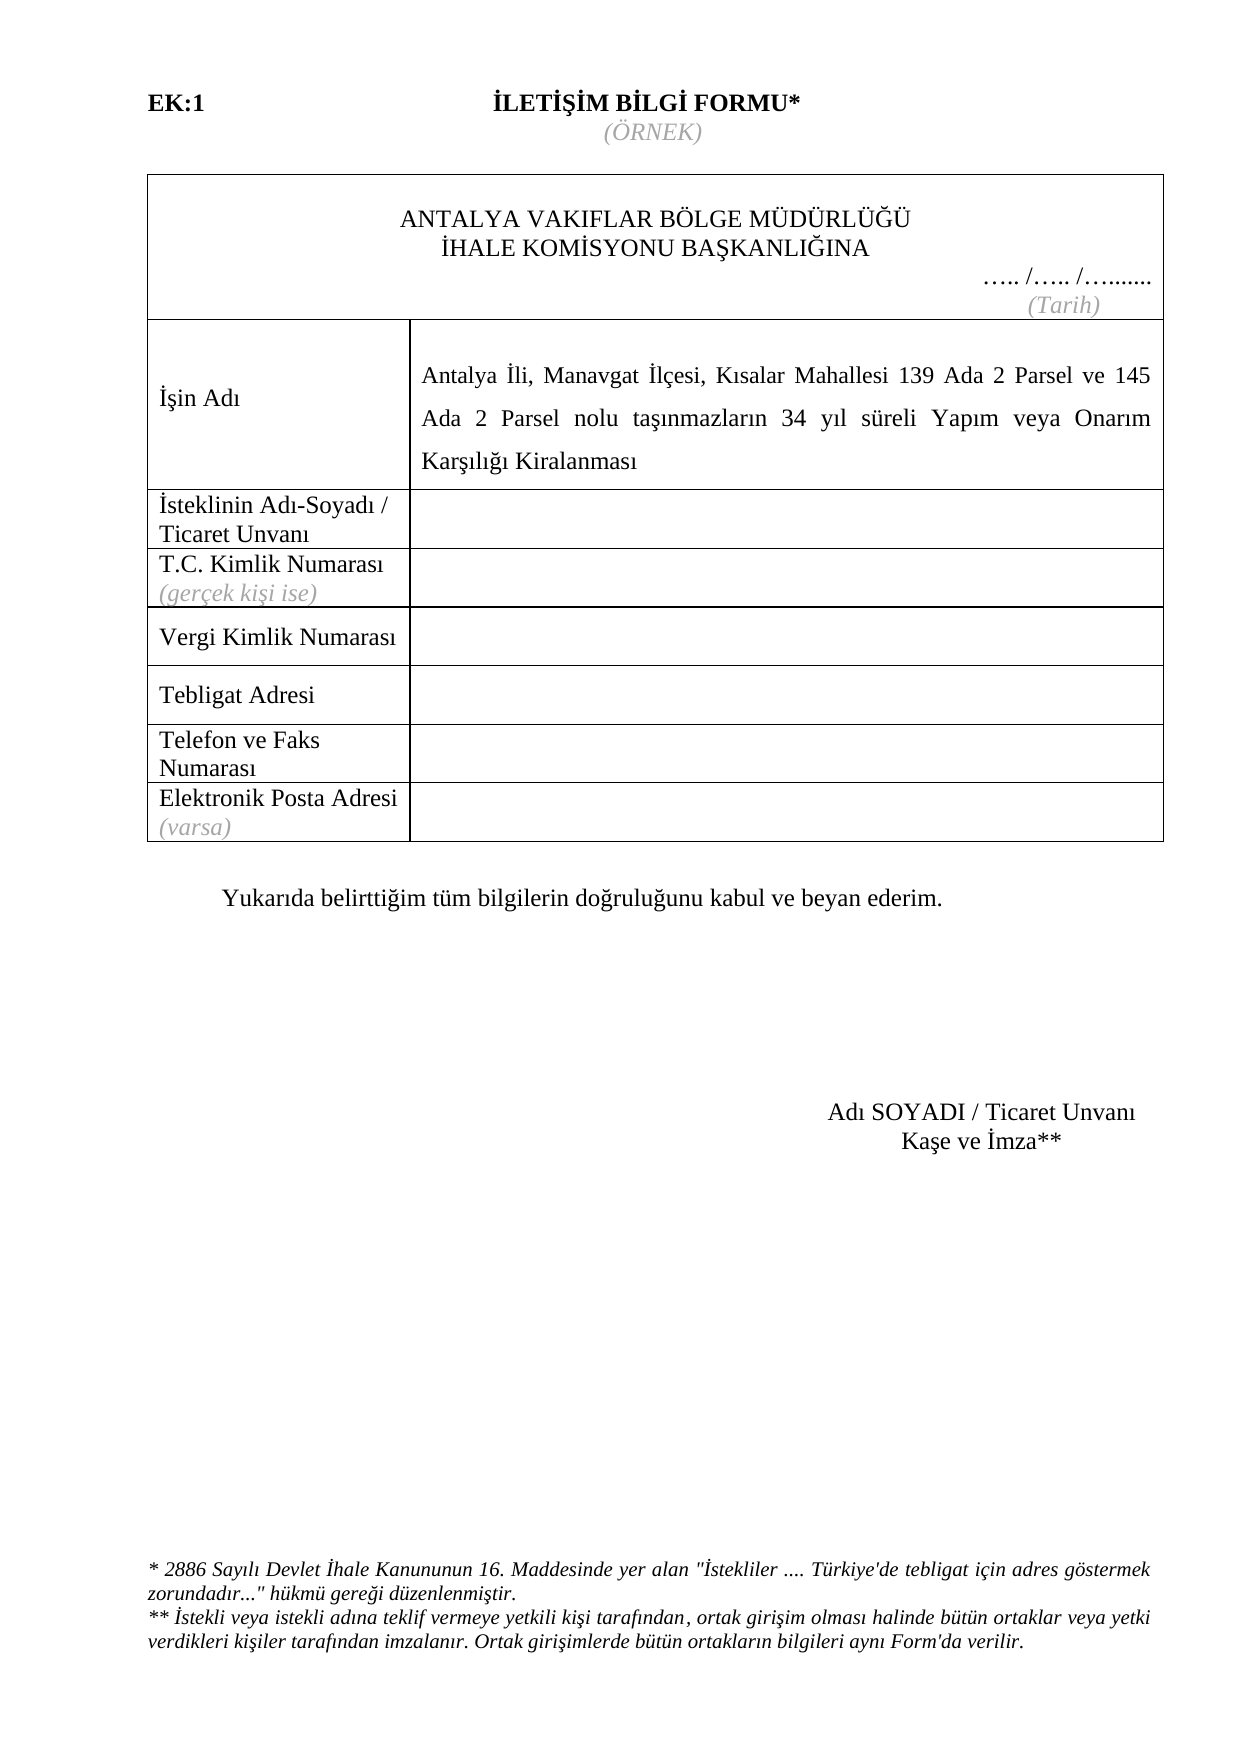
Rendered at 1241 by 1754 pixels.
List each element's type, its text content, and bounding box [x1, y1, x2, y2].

table_cell [411, 783, 1163, 841]
text * 2886 Sayılı Devlet İhale Kanununun 16. Maddesinde yer alan "İstekliler .... Türkiye'de tebligat için adres göstermek zorundadır..." hükmü gereği düzenlenmiştir. [148, 1557, 1152, 1605]
table_cell [411, 666, 1163, 724]
text ** İstekli veya istekli adına teklif vermeye yetkili kişi tarafından, ortak girişim olması halinde bütün ortaklar veya yetki verdikleri kişiler tarafından imzalanır. Ortak girişimlerde bütün ortakların bilgileri aynı Form'da verilir. [148, 1605, 1152, 1653]
table_cell [411, 725, 1163, 782]
table_cell İşin Adı [148, 320, 409, 489]
table_cell [411, 549, 1163, 606]
text Adı SOYADI / Ticaret Unvanı [738, 1097, 1152, 1126]
text Kaşe ve İmza** [738, 1126, 1152, 1154]
table_cell Vergi Kimlik Numarası [148, 608, 409, 665]
table_header ANTALYA VAKIFLAR BÖLGE MÜDÜRLÜĞÜ İHALE KOMİSYONU BAŞKANLIĞINA ….. /….. /…....... (Tarih) [148, 175, 1163, 319]
table_cell Elektronik Posta Adresi (varsa) [148, 783, 409, 841]
table_cell [411, 490, 1163, 548]
table_cell T.C. Kimlik Numarası (gerçek kişi ise) [148, 549, 409, 606]
table_cell [411, 608, 1163, 665]
table_cell Telefon ve Faks Numarası [148, 725, 409, 782]
table_cell Tebligat Adresi [148, 666, 409, 724]
table_cell İsteklinin Adı-Soyadı / Ticaret Unvanı [148, 490, 409, 548]
text EK:1 İLETİŞİM BİLGİ FORMU* [148, 88, 1152, 117]
text (ÖRNEK) [148, 117, 1152, 145]
table_cell Antalya İli, Manavgat İlçesi, Kısalar Mahallesi 139 Ada 2 Parsel ve 145 Ada 2 Parsel nolu taşınmazların 34 yıl süreli Yapım veya Onarım Karşılığı Kiralanması [411, 320, 1163, 489]
text Yukarıda belirttiğim tüm bilgilerin doğruluğunu kabul ve beyan ederim. [148, 883, 1152, 912]
